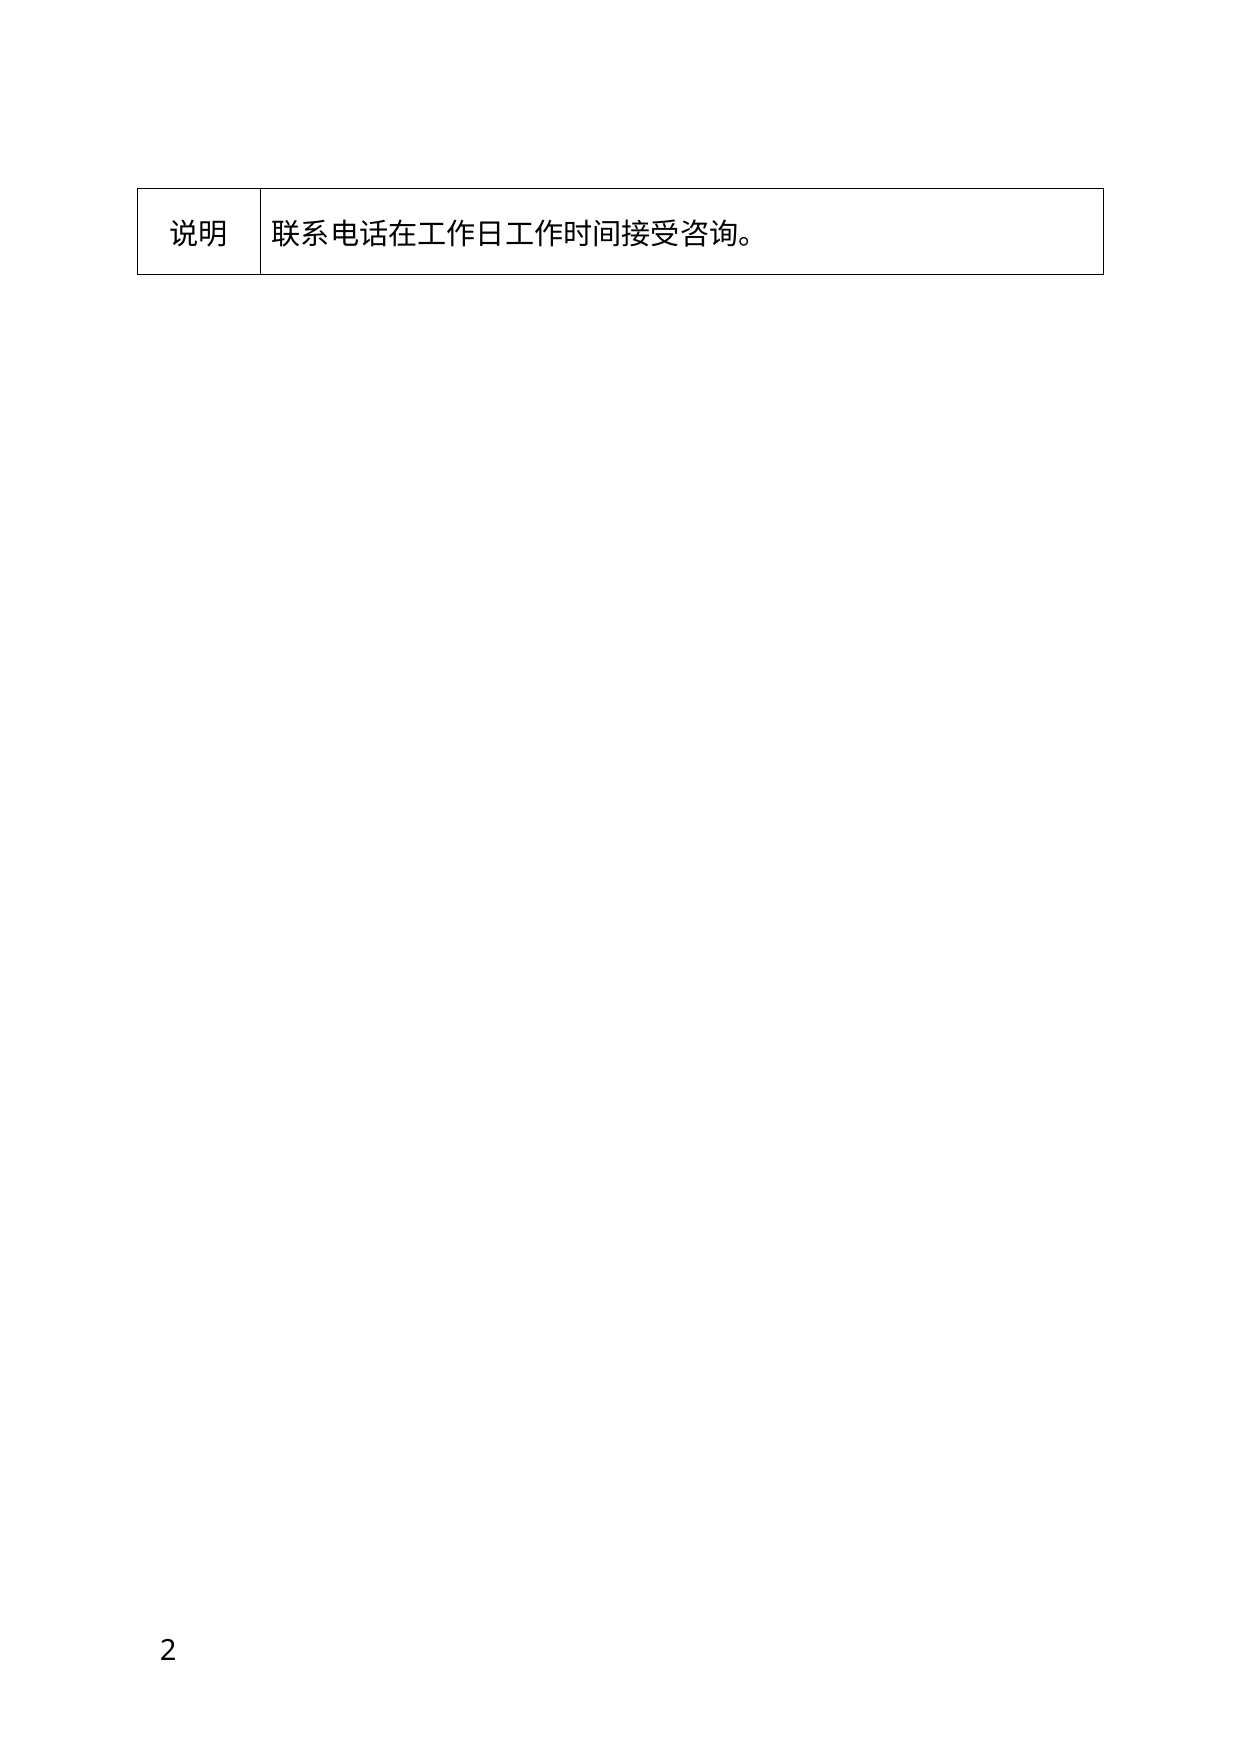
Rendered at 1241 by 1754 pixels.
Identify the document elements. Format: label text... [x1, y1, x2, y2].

table_cell 联系电话在工作日工作时间接受咨询。 [261, 189, 1103, 274]
table_cell 说明 [138, 189, 260, 274]
